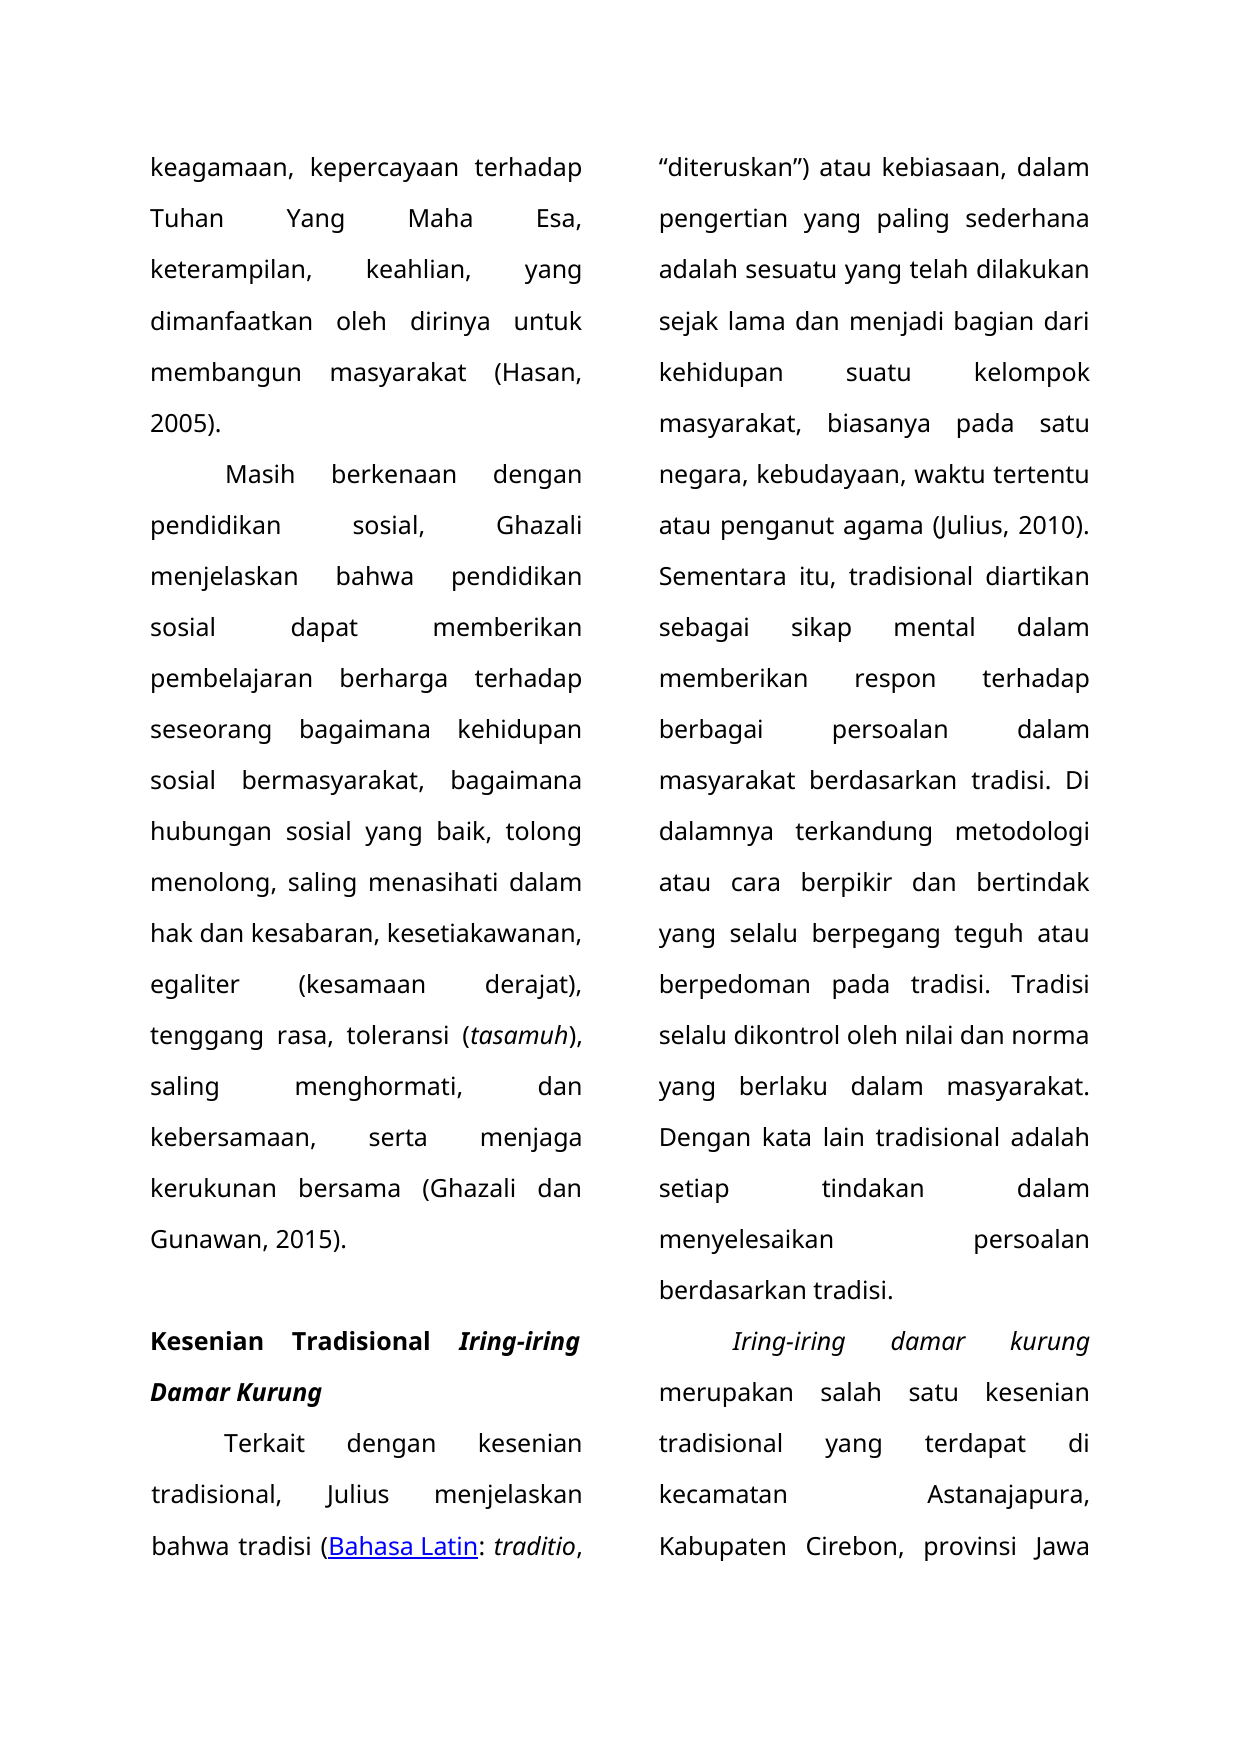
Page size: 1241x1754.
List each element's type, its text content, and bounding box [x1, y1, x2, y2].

text Masih berkenaan dengan pendidikan sosial, Ghazali menjelaskan bahwa pendidikan sosial dapat memberikan pembelajaran berharga terhadap seseorang bagaimana kehidupan sosial bermasyarakat, bagaimana hubungan sosial yang baik, tolong menolong, saling menasihati dalam hak dan kesabaran, kesetiakawanan, egaliter (kesamaan derajat), tenggang rasa, toleransi (tasamuh), saling menghormati, dan kebersamaan, serta menjaga kerukunan bersama (Ghazali dan Gunawan, 2015). [150, 456, 583, 1256]
text Kesenian Tradisional Iring-iring Damar Kurung [150, 1324, 583, 1409]
list Terkait dengan kesenian tradisional, Julius menjelaskan bahwa tradisi (Bahasa Latin: traditio, “diteruskan”) atau kebiasaan, dalam pengertian yang paling sederhana adalah sesuatu yang telah dilakukan sejak lama dan menjadi bagian dari kehidupan suatu kelompok masyarakat, biasanya pada satu negara, kebudayaan, waktu tertentu atau penganut agama (Julius, 2010). Sementara itu, tradisional diartikan sebagai sikap mental dalam memberikan respon terhadap berbagai persoalan dalam masyarakat berdasarkan tradisi. Di dalamnya terkandung metodologi atau cara berpikir dan bertindak yang selalu berpegang teguh atau berpedoman pada tradisi. Tradisi selalu dikontrol oleh nilai dan norma yang berlaku dalam masyarakat. Dengan kata lain tradisional adalah setiap tindakan dalam menyelesaikan persoalan berdasarkan tradisi. [658, 150, 1090, 1307]
list Terkait dengan kesenian tradisional, Julius menjelaskan bahwa tradisi (Bahasa Latin: traditio, “diteruskan”) atau kebiasaan, dalam pengertian yang paling sederhana adalah sesuatu yang telah dilakukan sejak lama dan menjadi bagian dari kehidupan suatu kelompok masyarakat, biasanya pada satu negara, kebudayaan, waktu tertentu atau penganut agama (Julius, 2010). Sementara itu, tradisional diartikan sebagai sikap mental dalam memberikan respon terhadap berbagai persoalan dalam masyarakat berdasarkan tradisi. Di dalamnya terkandung metodologi atau cara berpikir dan bertindak yang selalu berpegang teguh atau berpedoman pada tradisi. Tradisi selalu dikontrol oleh nilai dan norma yang berlaku dalam masyarakat. Dengan kata lain tradisional adalah setiap tindakan dalam menyelesaikan persoalan berdasarkan tradisi. [151, 1426, 583, 1562]
